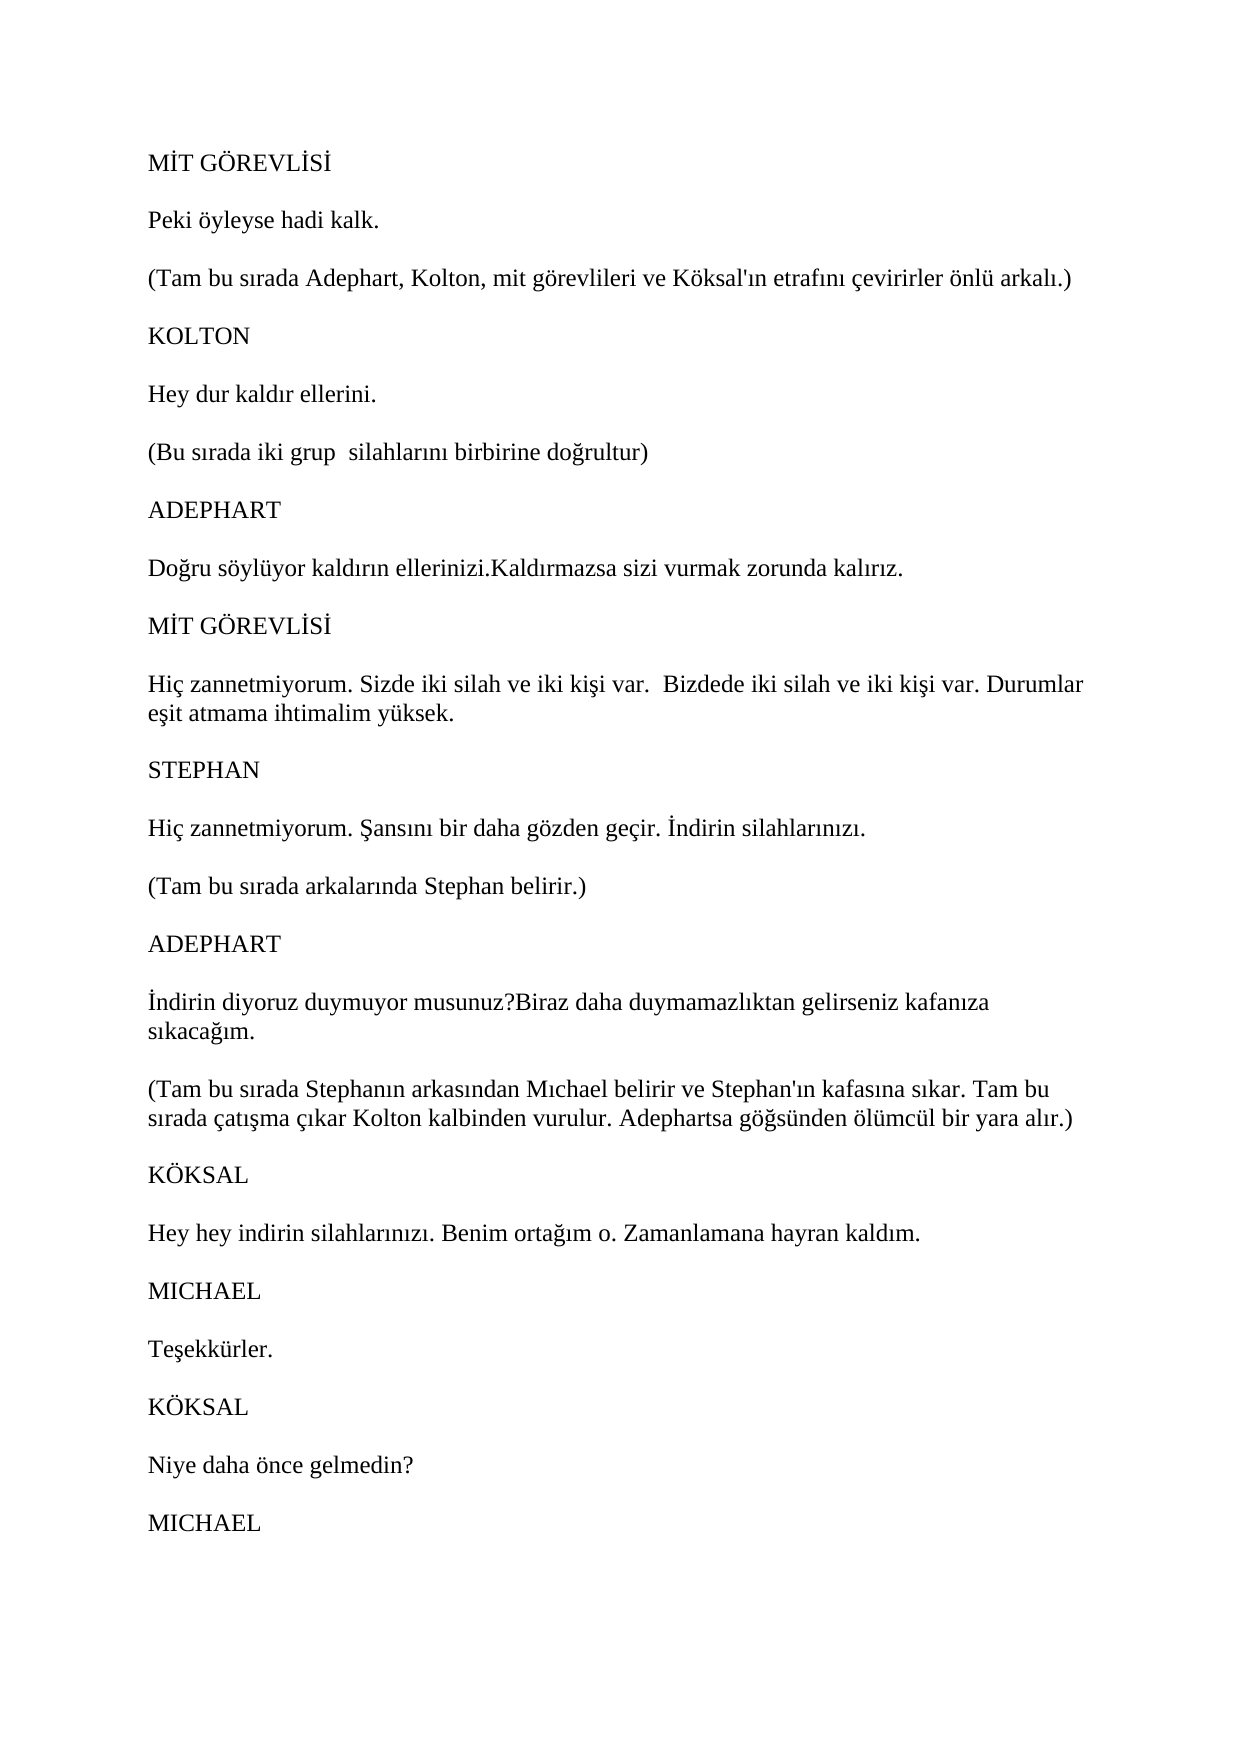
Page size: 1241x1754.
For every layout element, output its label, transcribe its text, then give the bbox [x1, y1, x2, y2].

text MİT GÖREVLİSİ [148, 148, 1093, 176]
text KÖKSAL [148, 1161, 1093, 1189]
text ADEPHART [148, 495, 1093, 524]
text (Bu sırada iki grup silahlarını birbirine doğrultur) [148, 437, 1093, 466]
text (Tam bu sırada Stephanın arkasından Mıchael belirir ve Stephan'ın kafasına sıkar. Tam bu sırada çatışma çıkar Kolton kalbinden vurulur. Adephartsa göğsünden ölümcül bir yara alır.) [148, 1074, 1093, 1131]
text Niye daha önce gelmedin? [148, 1450, 1093, 1479]
text Hey dur kaldır ellerini. [148, 379, 1093, 408]
text ADEPHART [148, 929, 1093, 958]
text MİT GÖREVLİSİ [148, 611, 1093, 640]
text Doğru söylüyor kaldırın ellerinizi.Kaldırmazsa sizi vurmak zorunda kalırız. [148, 553, 1093, 582]
text (Tam bu sırada Adephart, Kolton, mit görevlileri ve Köksal'ın etrafını çevirirler önlü arkalı.) [148, 263, 1093, 292]
text Teşekkürler. [148, 1334, 1093, 1363]
text STEPHAN [148, 756, 1093, 784]
text Hiç zannetmiyorum. Sizde iki silah ve iki kişi var. Bizdede iki silah ve iki kişi var. Durumlar eşit atmama ihtimalim yüksek. [148, 669, 1093, 726]
text Hey hey indirin silahlarınızı. Benim ortağım o. Zamanlamana hayran kaldım. [148, 1218, 1093, 1247]
text KOLTON [148, 321, 1093, 350]
text MICHAEL [148, 1276, 1093, 1305]
text MICHAEL [148, 1508, 1093, 1537]
text Hiç zannetmiyorum. Şansını bir daha gözden geçir. İndirin silahlarınızı. [148, 813, 1093, 842]
text Peki öyleyse hadi kalk. [148, 206, 1093, 234]
text (Tam bu sırada arkalarında Stephan belirir.) [148, 871, 1093, 900]
text KÖKSAL [148, 1392, 1093, 1421]
text İndirin diyoruz duymuyor musunuz?Biraz daha duymamazlıktan gelirseniz kafanıza sıkacağım. [148, 987, 1093, 1045]
